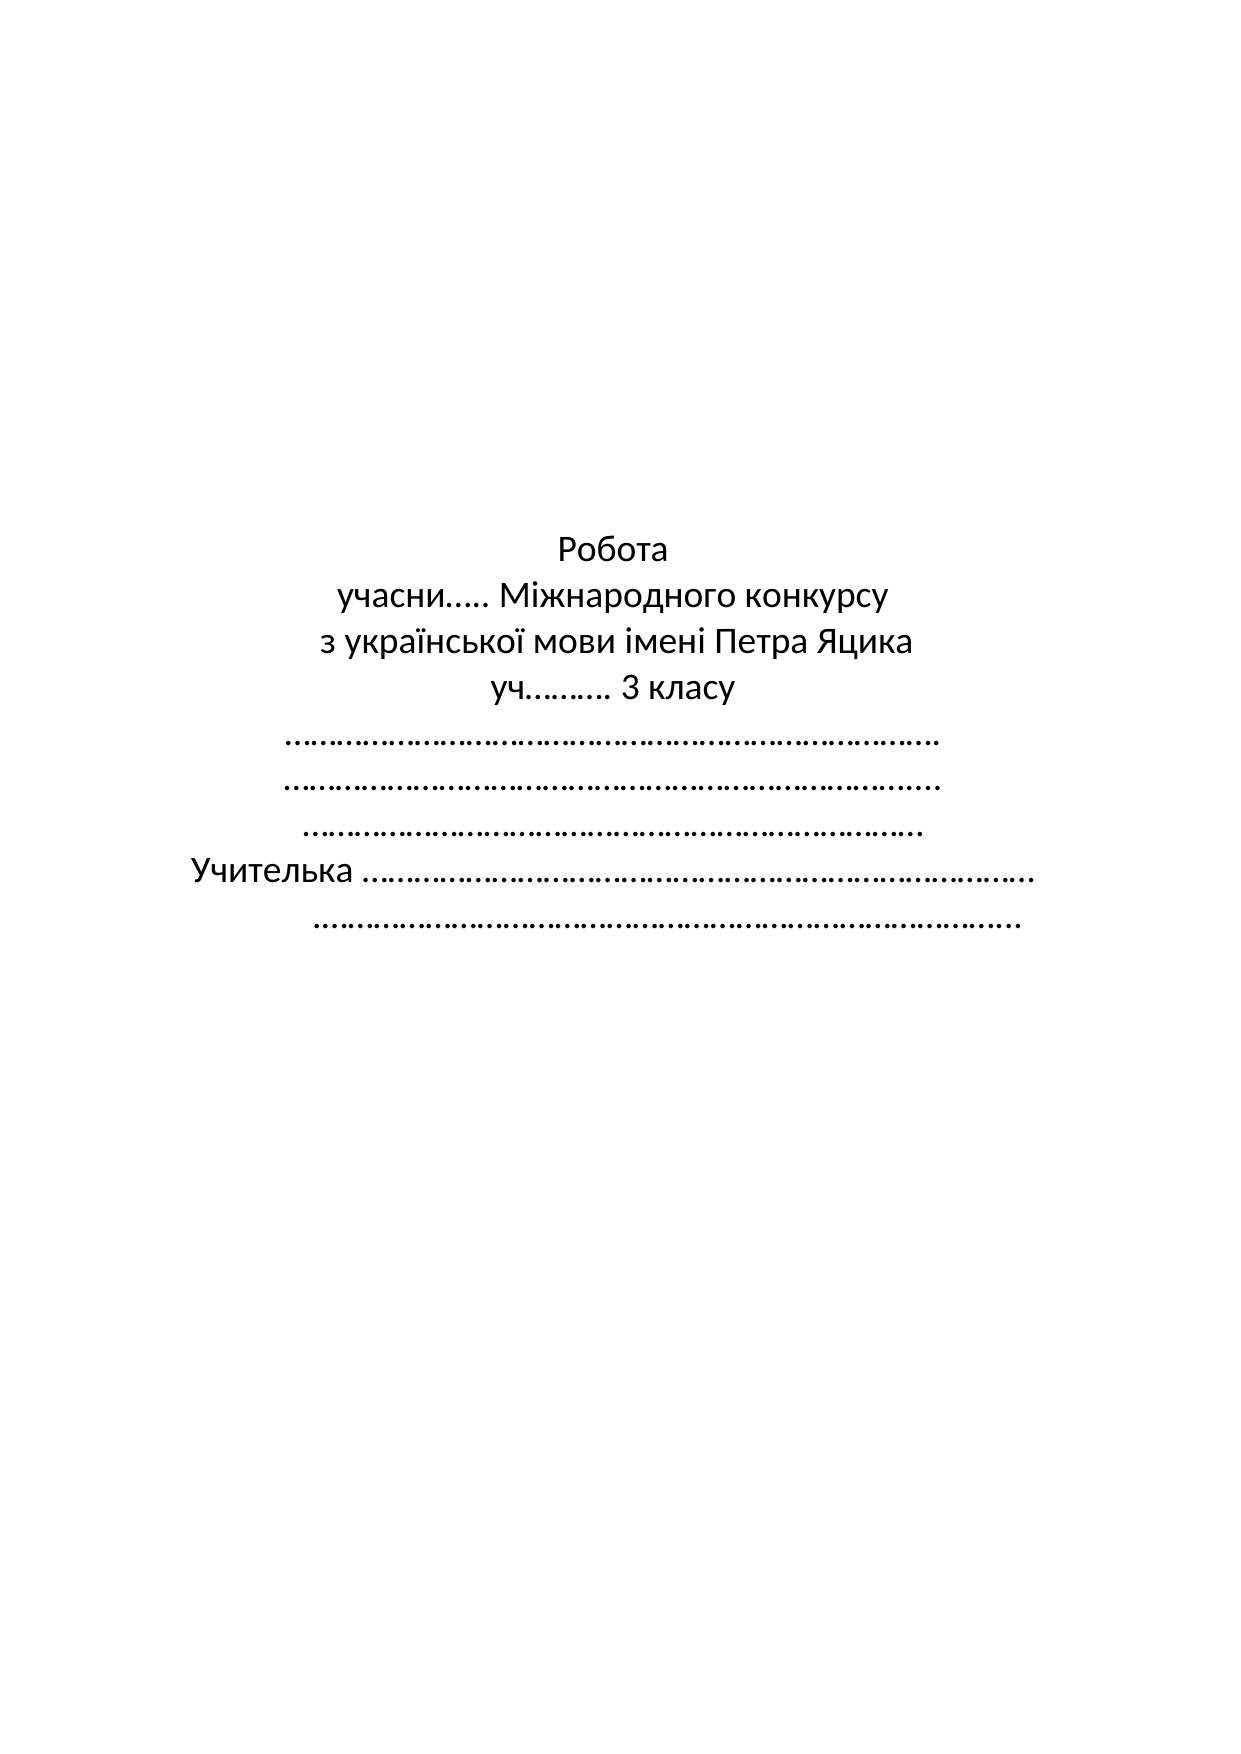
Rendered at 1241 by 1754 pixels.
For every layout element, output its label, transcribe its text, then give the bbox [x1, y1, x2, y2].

text Робота [89, 525, 1137, 571]
text з української мови імені Петра Яцика [89, 617, 1137, 663]
text учасни….. Міжнародного конкурсу [89, 571, 1137, 617]
text Учителька …………………………………………………………………… [89, 846, 1137, 892]
text ……………………………………………………………… [89, 800, 1137, 846]
text .……………………………………………………………………... [89, 892, 1137, 938]
text уч………. 3 класу [89, 663, 1137, 708]
text ……………………………………………………………….... [89, 754, 1137, 800]
text …………………………………………………………………. [89, 708, 1137, 754]
